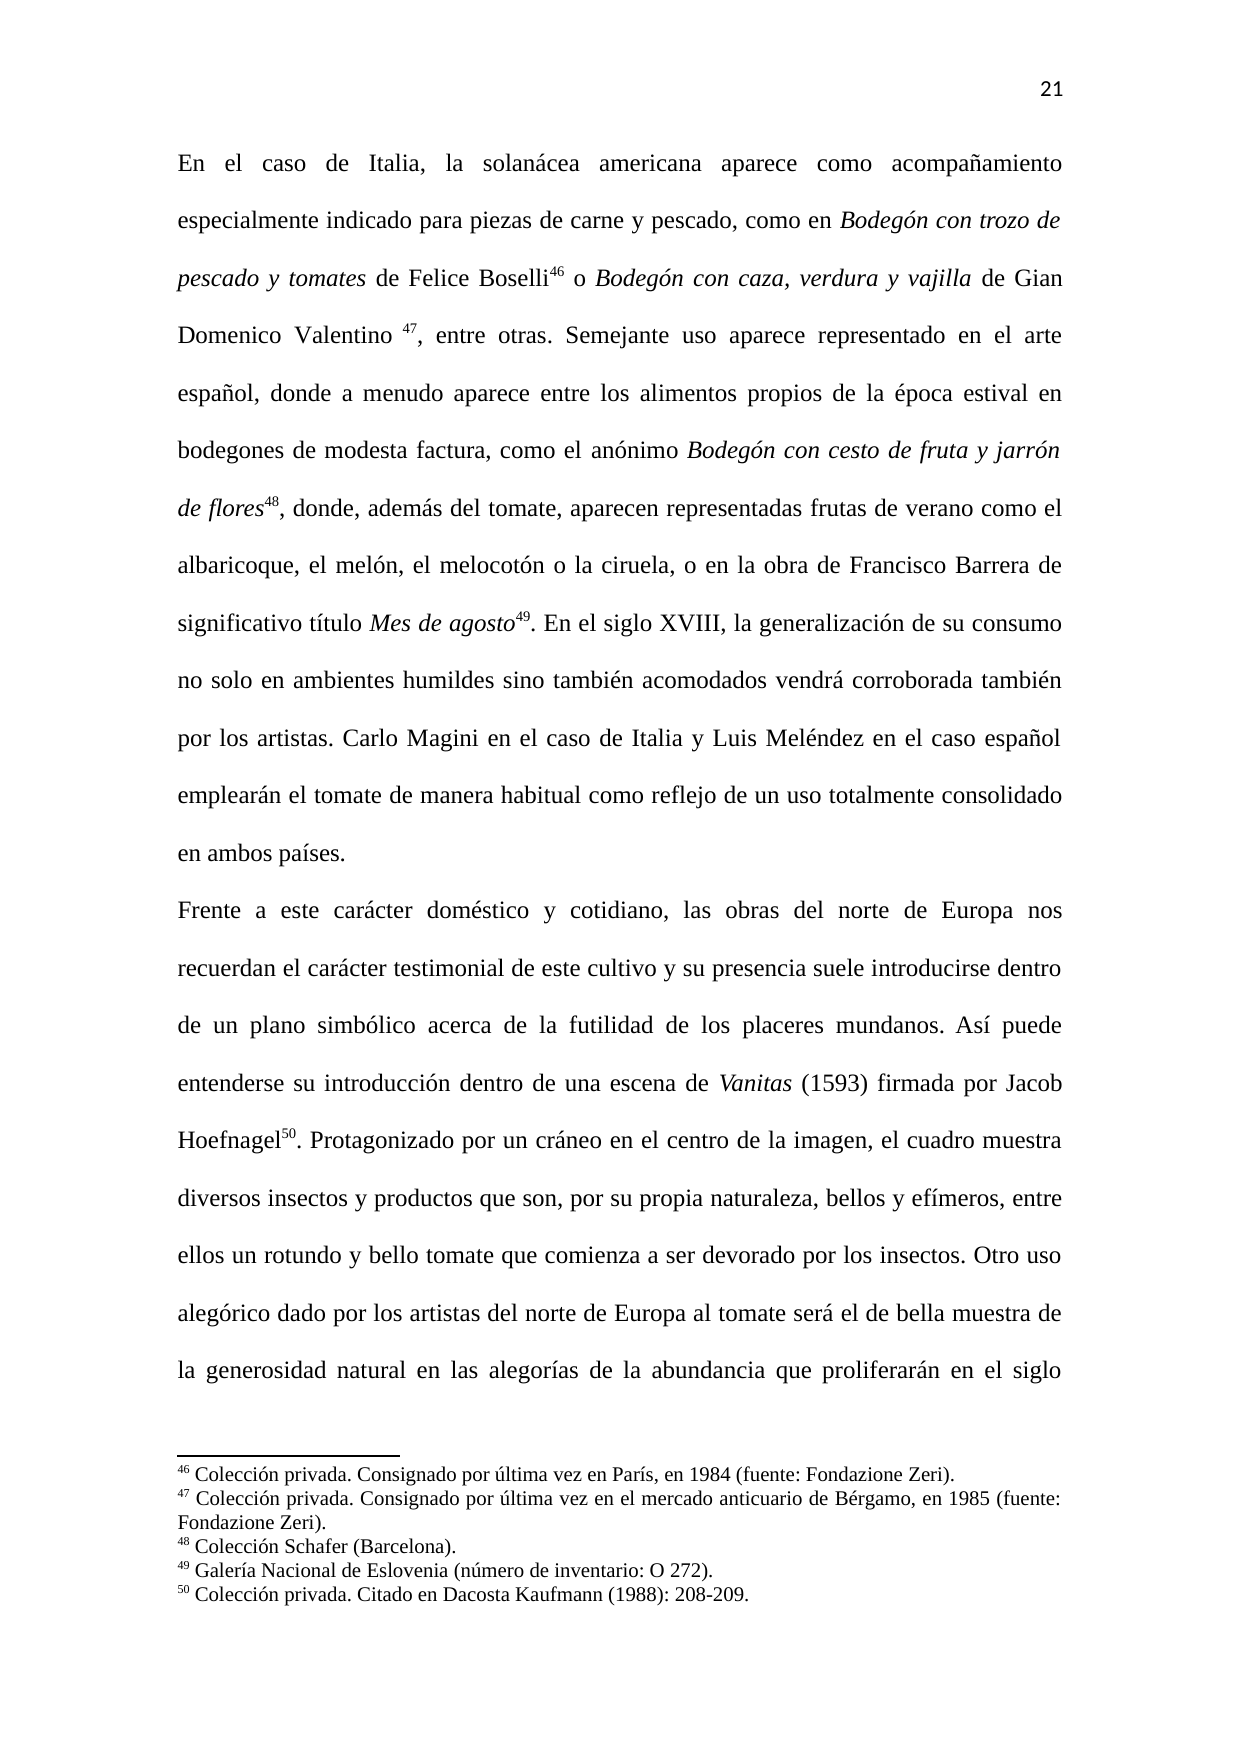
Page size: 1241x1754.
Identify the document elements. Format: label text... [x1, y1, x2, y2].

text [177, 895, 1063, 1384]
text En el caso de Italia, la solanácea americana aparece como acompañamiento especialmente indicado para piezas de carne y pescado, como en Bodegón con trozo de pescado y tomates de Felice Boselli o Bodegón con caza, verdura y vajilla de Gian Domenico Valentino , entre otras. Semejante uso aparece representado en el arte español, donde a menudo aparece entre los alimentos propios de la época estival en bodegones de modesta factura, como el anónimo Bodegón con cesto de fruta y jarrón de flores, donde, además del tomate, aparecen representadas frutas de verano como el albaricoque, el melón, el melocotón o la ciruela, o en la obra de Francisco Barrera de significativo título Mes de agosto. En el siglo XVIII, la generalización de su consumo no solo en ambientes humildes sino también acomodados vendrá corroborada también por los artistas. Carlo Magini en el caso de Italia y Luis Meléndez en el caso español emplearán el tomate de manera habitual como reflejo de un uso totalmente consolidado en ambos países. [177, 148, 1063, 866]
